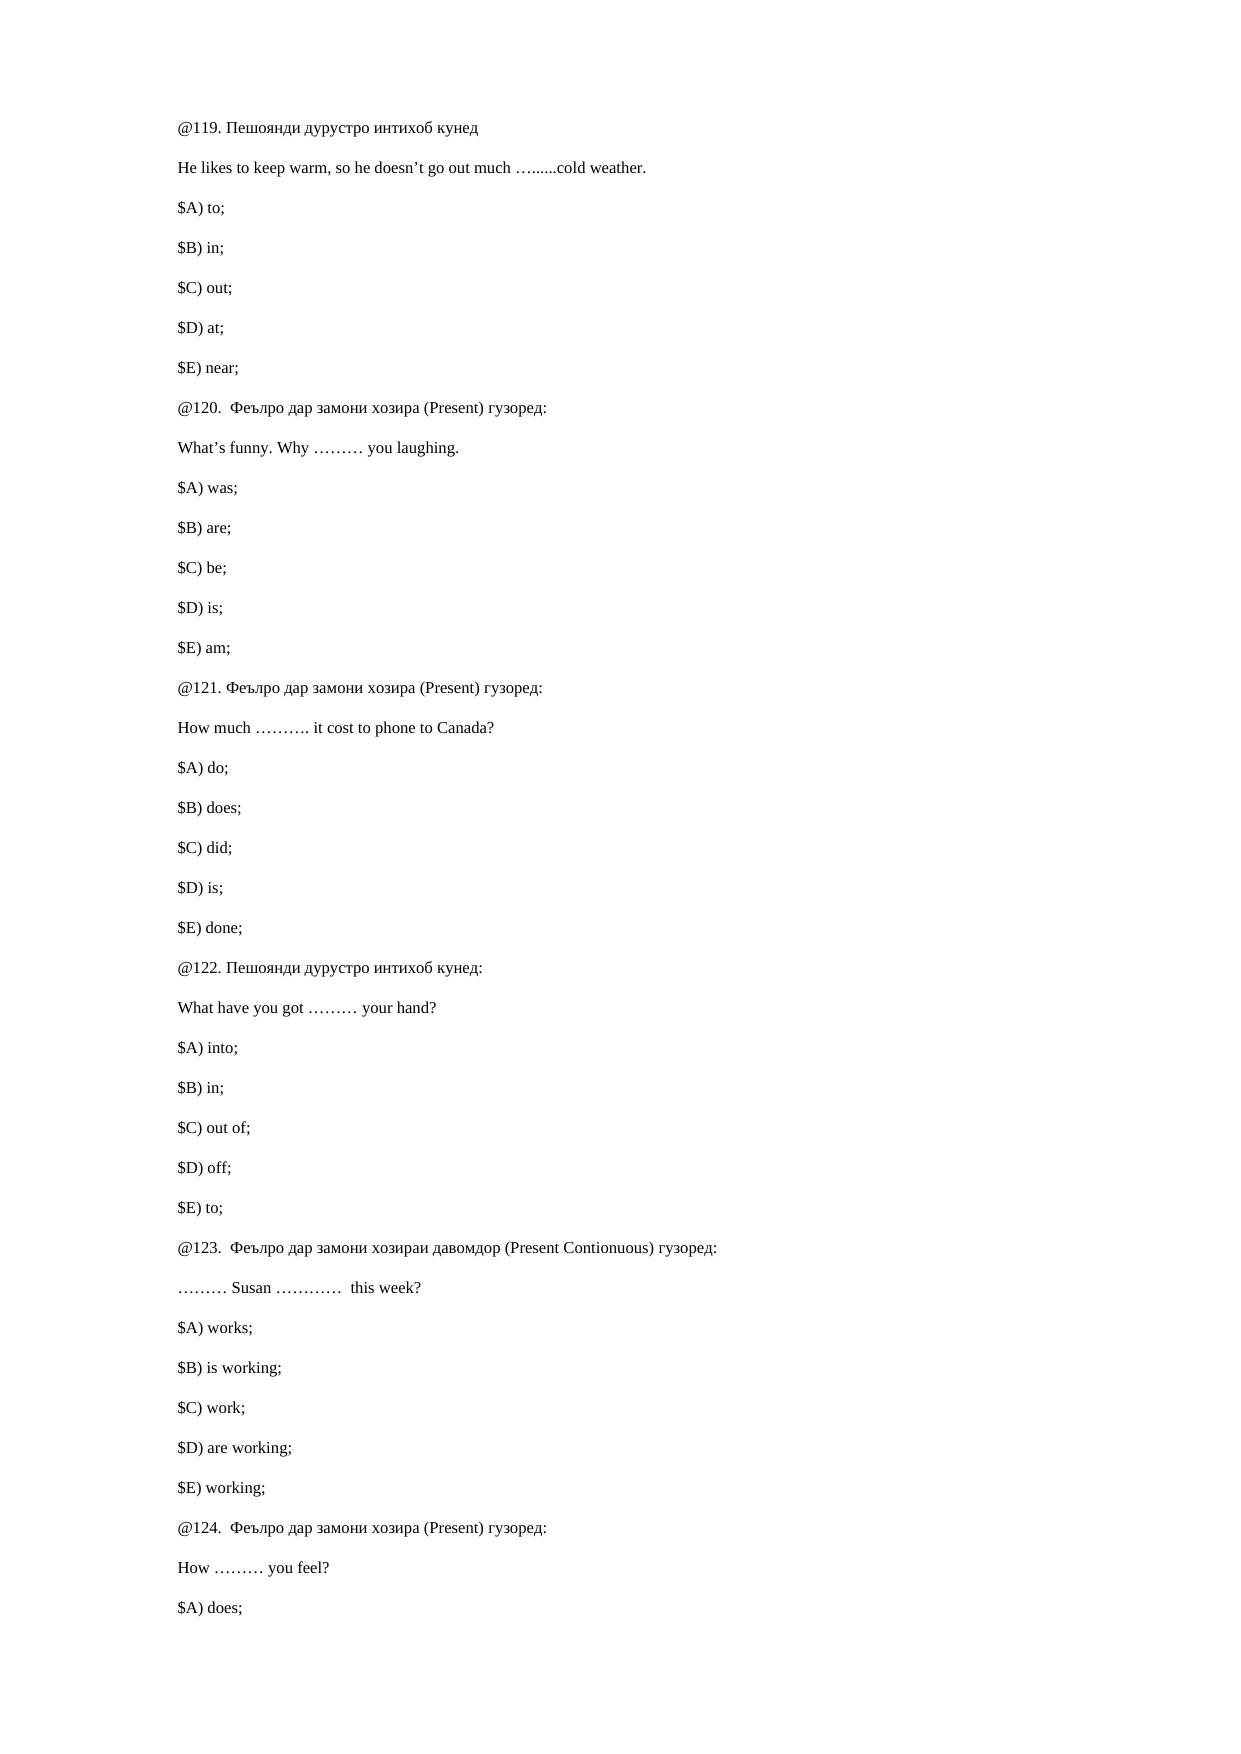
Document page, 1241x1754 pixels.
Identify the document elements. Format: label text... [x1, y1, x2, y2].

text $B) does; [177, 798, 1152, 817]
text What have you got ……… your hand? [177, 998, 1152, 1017]
text $E) to; [177, 1198, 1152, 1217]
text $B) in; [177, 238, 1152, 257]
text $E) done; [177, 918, 1152, 937]
text $E) near; [177, 358, 1152, 377]
text $A) was; [177, 478, 1152, 497]
text ……… Susan ………… this week? [177, 1278, 1152, 1297]
text @124. Феълро дар замони хозира (Present) гузоред: [177, 1518, 1152, 1537]
text @123. Феълро дар замони хозираи давомдор (Present Contionuous) гузоред: [177, 1238, 1152, 1257]
text $E) working; [177, 1478, 1152, 1497]
text $C) work; [177, 1398, 1152, 1417]
text $B) are; [177, 518, 1152, 537]
text $D) is; [177, 878, 1152, 897]
text @120. Феълро дар замони хозира (Present) гузоред: [177, 398, 1152, 417]
text $E) am; [177, 638, 1152, 657]
text $D) are working; [177, 1438, 1152, 1457]
text He likes to keep warm, so he doesn’t go out much …......cold weather. [177, 158, 1152, 177]
text $D) at; [177, 318, 1152, 337]
text What’s funny. Why ……… you laughing. [177, 438, 1152, 457]
text $A) into; [177, 1038, 1152, 1057]
text How ……… you feel? [177, 1558, 1152, 1577]
text $C) did; [177, 838, 1152, 857]
text @121. Феълро дар замони хозира (Present) гузоред: [177, 678, 1152, 697]
text $C) out of; [177, 1118, 1152, 1137]
text $D) is; [177, 598, 1152, 617]
text $A) works; [177, 1318, 1152, 1337]
text @119. Пешоянди дурустро интихоб кунед [177, 118, 1152, 137]
text $A) do; [177, 758, 1152, 777]
text $B) in; [177, 1078, 1152, 1097]
text How much ………. it cost to phone to Canada? [177, 718, 1152, 737]
text $B) is working; [177, 1358, 1152, 1377]
text $D) off; [177, 1158, 1152, 1177]
text @122. Пешоянди дурустро интихоб кунед: [177, 958, 1152, 977]
text $C) be; [177, 558, 1152, 577]
text $C) out; [177, 278, 1152, 297]
text $A) does; [177, 1598, 1152, 1617]
text $A) to; [177, 198, 1152, 217]
